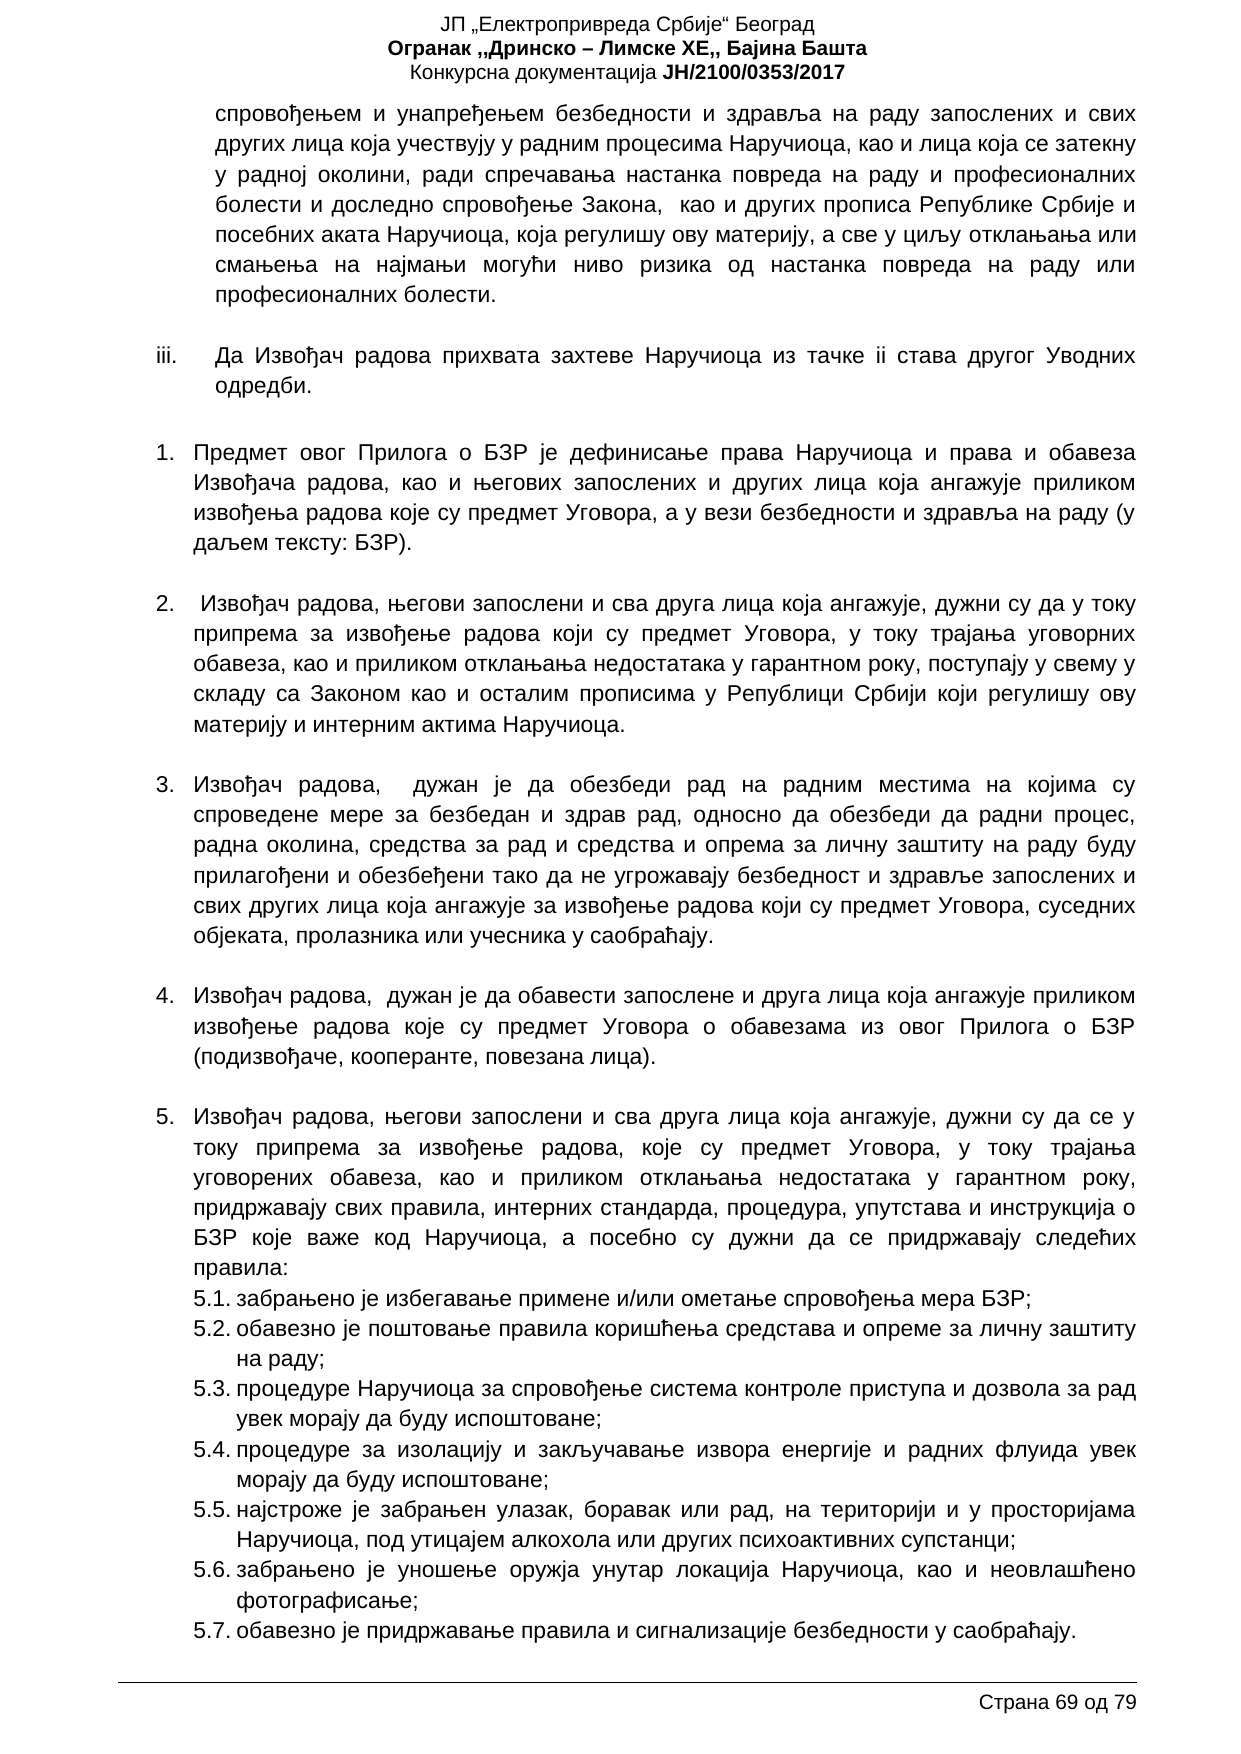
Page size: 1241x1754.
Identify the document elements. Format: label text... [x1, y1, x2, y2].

list процедуре Наручиоца за спровођење система контроле приступа и дозвола за рад увек морају да буду испоштоване; [193, 1375, 1137, 1432]
list забрањено је избегавање примене и/или ометање спровођења мера БЗР; [193, 1284, 1137, 1311]
list Извођач радова, његови запослени и сва друга лица која ангажује, дужни су да у току припрема за извођење радова који су предмет Уговора, у току трајања уговорних обавеза, као и приликом отклањања недостатака у гарантном року, поступају у свему у складу са Законом као и осталим прописима у Републици Србији који регулишу ову материју и интерним актима Наручиоца. [156, 590, 1137, 737]
list Извођач радова, његови запослени и сва друга лица која ангажује, дужни су да се у току припрема за извођење радова, које су предмет Уговора, у току трајања уговорених обавеза, као и приликом отклањања недостатака у гарантном року, придржавају свих правила, интерних стандарда, процедура, упутстава и инструкција о БЗР које важе код Наручиоца, а посебно су дужни да се придржавају следећих правила: [156, 1103, 1137, 1281]
list Предмет овог Прилога о БЗР је дефинисање права Наручиоца и права и обавеза Извођача радова, као и његових запослених и других лица која ангажује приликом извођења радова које су предмет Уговора, а у вези безбедности и здравља на раду (у даљем тексту: БЗР). [156, 439, 1137, 556]
list Извођач радова, дужан је да обавести запослене и друга лица која ангажује приликом извођење радова које су предмет Уговора о обавезама из овог Прилога о БЗР (подизвођаче, кооперанте, повезана лица). [156, 982, 1137, 1069]
list забрањено је уношење оружја унутар локација Наручиоца, као и неовлашћено фотографисање; [193, 1556, 1137, 1613]
list процедуре за изолацију и закључавање извора енергије и радних флуида увек морају да буду испоштоване; [193, 1436, 1137, 1492]
list обавезно је придржавање правила и сигнализације безбедности у саобраћају. [193, 1617, 1137, 1643]
list обавезно је поштовање правила коришћења средстава и опреме за личну заштиту на раду; [193, 1315, 1137, 1371]
list најстроже је забрањен улазак, боравак или рад, на територији и у просторијама Наручиоца, под утицајем алкохола или других психоактивних супстанци; [193, 1496, 1137, 1553]
list Извођач радова, дужан је да обезбеди рад на радним местима на којима су спроведене мере за безбедан и здрав рад, односно да обезбеди да радни процес, радна околина, средства за рад и средства и опрема за личну заштиту на раду буду прилагођени и обезбеђени тако да не угрожавају безбедност и здравље запослених и свих других лица која ангажује за извођење радова који су предмет Уговора, суседних објеката, пролазника или учесника у саобраћају. [156, 771, 1137, 948]
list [177, 100, 1137, 308]
list Да Извођач радова прихвата захтеве Наручиоца из тачке ii става другог Уводних одредби. [177, 342, 1137, 398]
